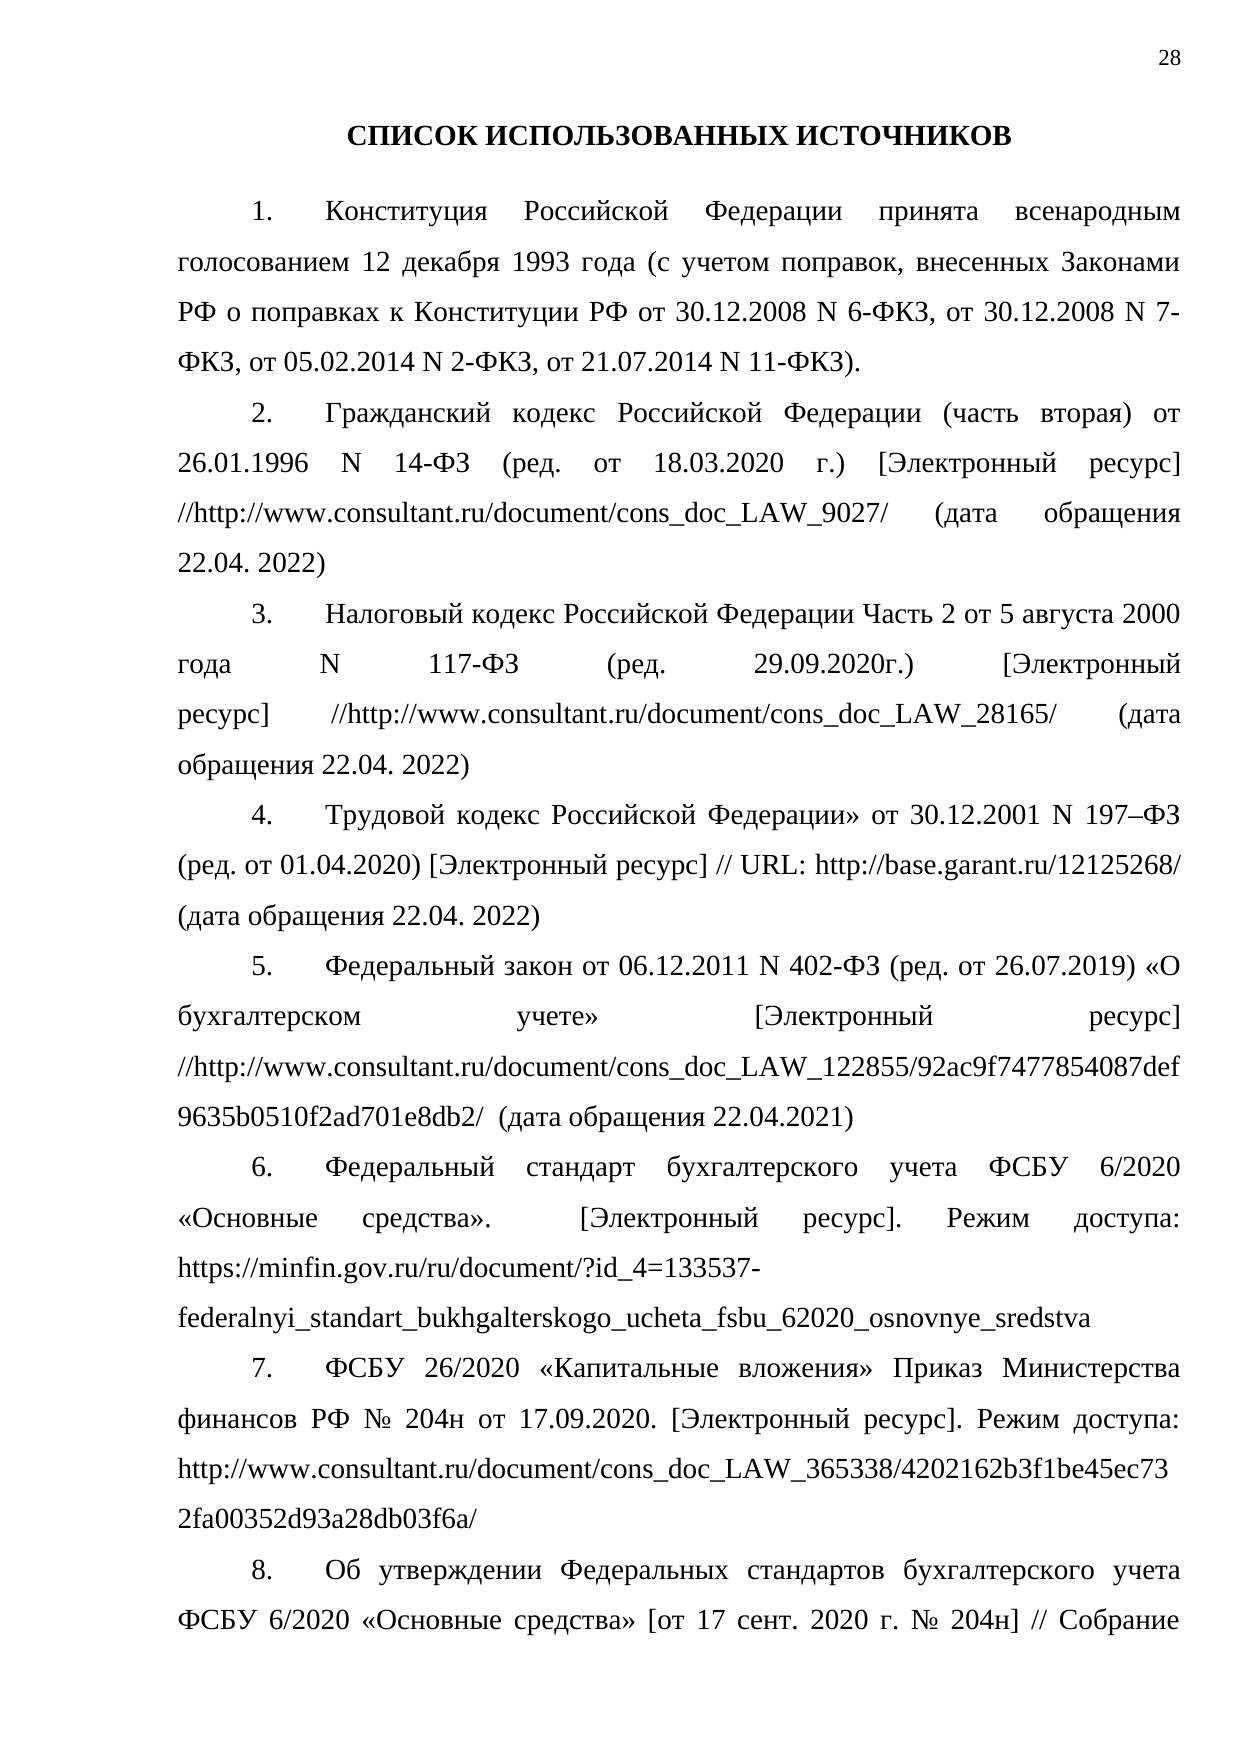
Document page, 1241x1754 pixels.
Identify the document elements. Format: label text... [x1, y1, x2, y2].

list ФСБУ 26/2020 «Капитальные вложения» Приказ Министерства финансов РФ № 204н от 17.09.2020. [Электронный ресурс]. Режим доступа: http://www.consultant.ru/document/cons_doc_LAW_365338/4202162b3f1be45ec732fa00352d93a28db03f6a/ [177, 1351, 1181, 1535]
list Конституция Российской Федерации принята всенародным голосованием 12 декабря 1993 года (с учетом поправок, внесенных Законами РФ о поправках к Конституции РФ от 30.12.2008 N 6-ФКЗ, от 30.12.2008 N 7-ФКЗ, от 05.02.2014 N 2-ФКЗ, от 21.07.2014 N 11-ФКЗ). [177, 193, 1181, 378]
subtitle Список использованных источников [177, 118, 1181, 152]
list Федеральный стандарт бухгалтерского учета ФСБУ 6/2020 «Основные средства». [Электронный ресурс]. Режим доступа: https://minfin.gov.ru/ru/document/?id_4=133537-federalnyi_standart_bukhgalterskogo_ucheta_fsbu_62020_osnovnye_sredstva [177, 1149, 1181, 1334]
list Трудовой кодекс Российской Федерации» от 30.12.2001 N 197–ФЗ (ред. от 01.04.2020) [Электронный ресурс] // URL: http://base.garant.ru/12125268/ (дата обращения 22.04. 2022) [177, 797, 1181, 931]
list Гражданский кодекс Российской Федерации (часть вторая) от 26.01.1996 N 14-ФЗ (ред. от 18.03.2020 г.) [Электронный ресурс] //http://www.consultant.ru/document/cons_doc_LAW_9027/ (дата обращения 22.04. 2022) [177, 395, 1181, 579]
list Федеральный закон от 06.12.2011 N 402-ФЗ (ред. от 26.07.2019) «О бухгалтерском учете» [Электронный ресурс] //http://www.consultant.ru/document/cons_doc_LAW_122855/92ac9f7477854087def9635b0510f2ad701e8db2/ (дата обращения 22.04.2021) [177, 948, 1181, 1133]
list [177, 1552, 1181, 1636]
list Налоговый кодекс Российской Федерации Часть 2 от 5 августа 2000 года N 117-ФЗ (ред. 29.09.2020г.) [Электронный ресурс] //http://www.consultant.ru/document/cons_doc_LAW_28165/ (дата обращения 22.04. 2022) [177, 596, 1181, 780]
